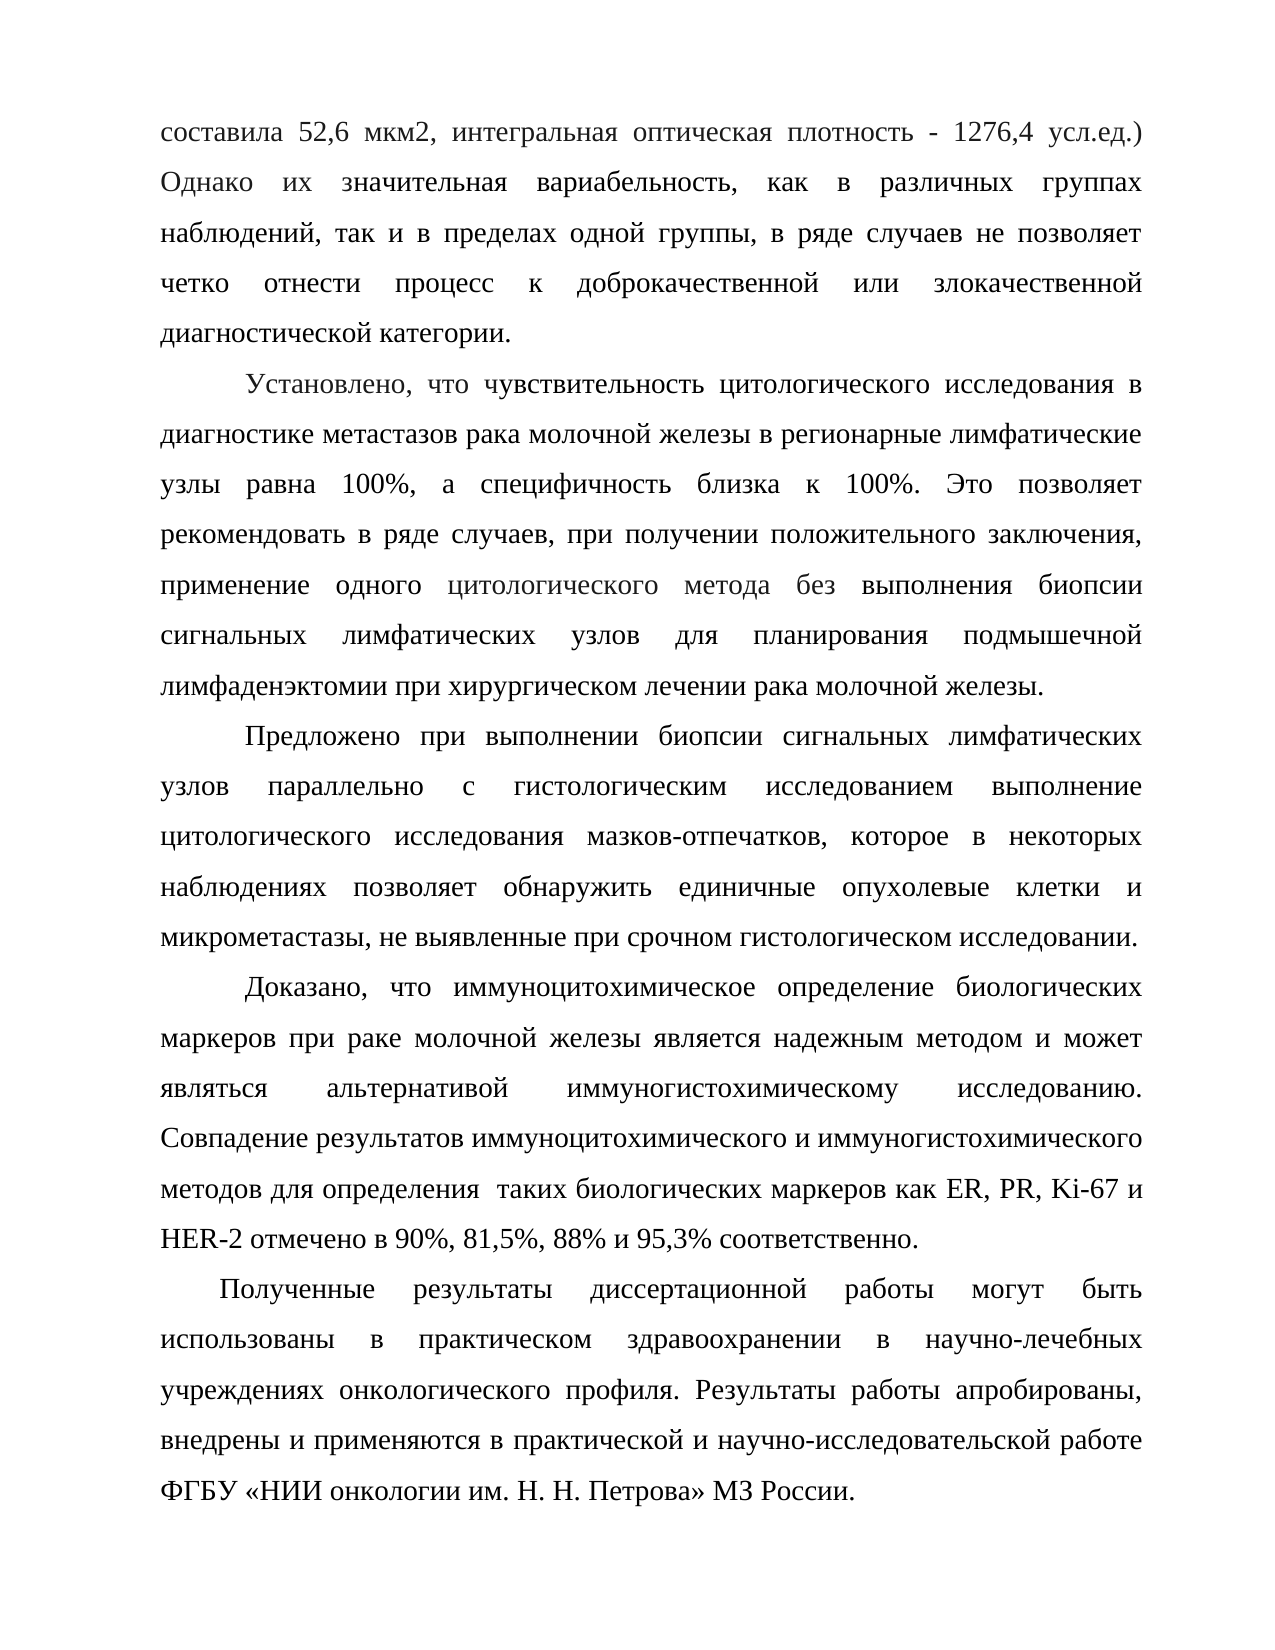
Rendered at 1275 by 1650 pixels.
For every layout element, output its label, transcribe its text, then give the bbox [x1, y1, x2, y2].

text Полученные результаты диссертационной работы могут быть использованы в практическом здравоохранении в научно-лечебных учреждениях онкологического профиля. Результаты работы апробированы, внедрены и применяются в практической и научно-исследовательской работе ФГБУ «НИИ онкологии им. Н. Н. Петрова» МЗ России. [160, 1271, 1143, 1506]
text Доказано, что иммуноцитохимическое определение биологических маркеров при раке молочной железы является надежным методом и может являться альтернативой иммуногистохимическому исследованию. Совпадение результатов иммуноцитохимического и иммуногистохимического методов для определения таких биологических маркеров как ER, PR, Ki-67 и HER-2 отмечено в 90%, 81,5%, 88% и 95,3% соответственно. [160, 969, 1143, 1254]
text Установлено, что чувствительность цитологического исследования в диагностике метастазов рака молочной железы в регионарные лимфатические узлы равна 100%, а специфичность близка к 100%. Это позволяет рекомендовать в ряде случаев, при получении положительного заключения, применение одного цитологического метода без выполнения биопсии сигнальных лимфатических узлов для планирования подмышечной лимфаденэктомии при хирургическом лечении рака молочной железы. [160, 366, 1143, 701]
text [160, 114, 1143, 349]
text Предложено при выполнении биопсии сигнальных лимфатических узлов параллельно с гистологическим исследованием выполнение цитологического исследования мазков-отпечатков, которое в некоторых наблюдениях позволяет обнаружить единичные опухолевые клетки и микрометастазы, не выявленные при срочном гистологическом исследовании. [160, 718, 1143, 953]
